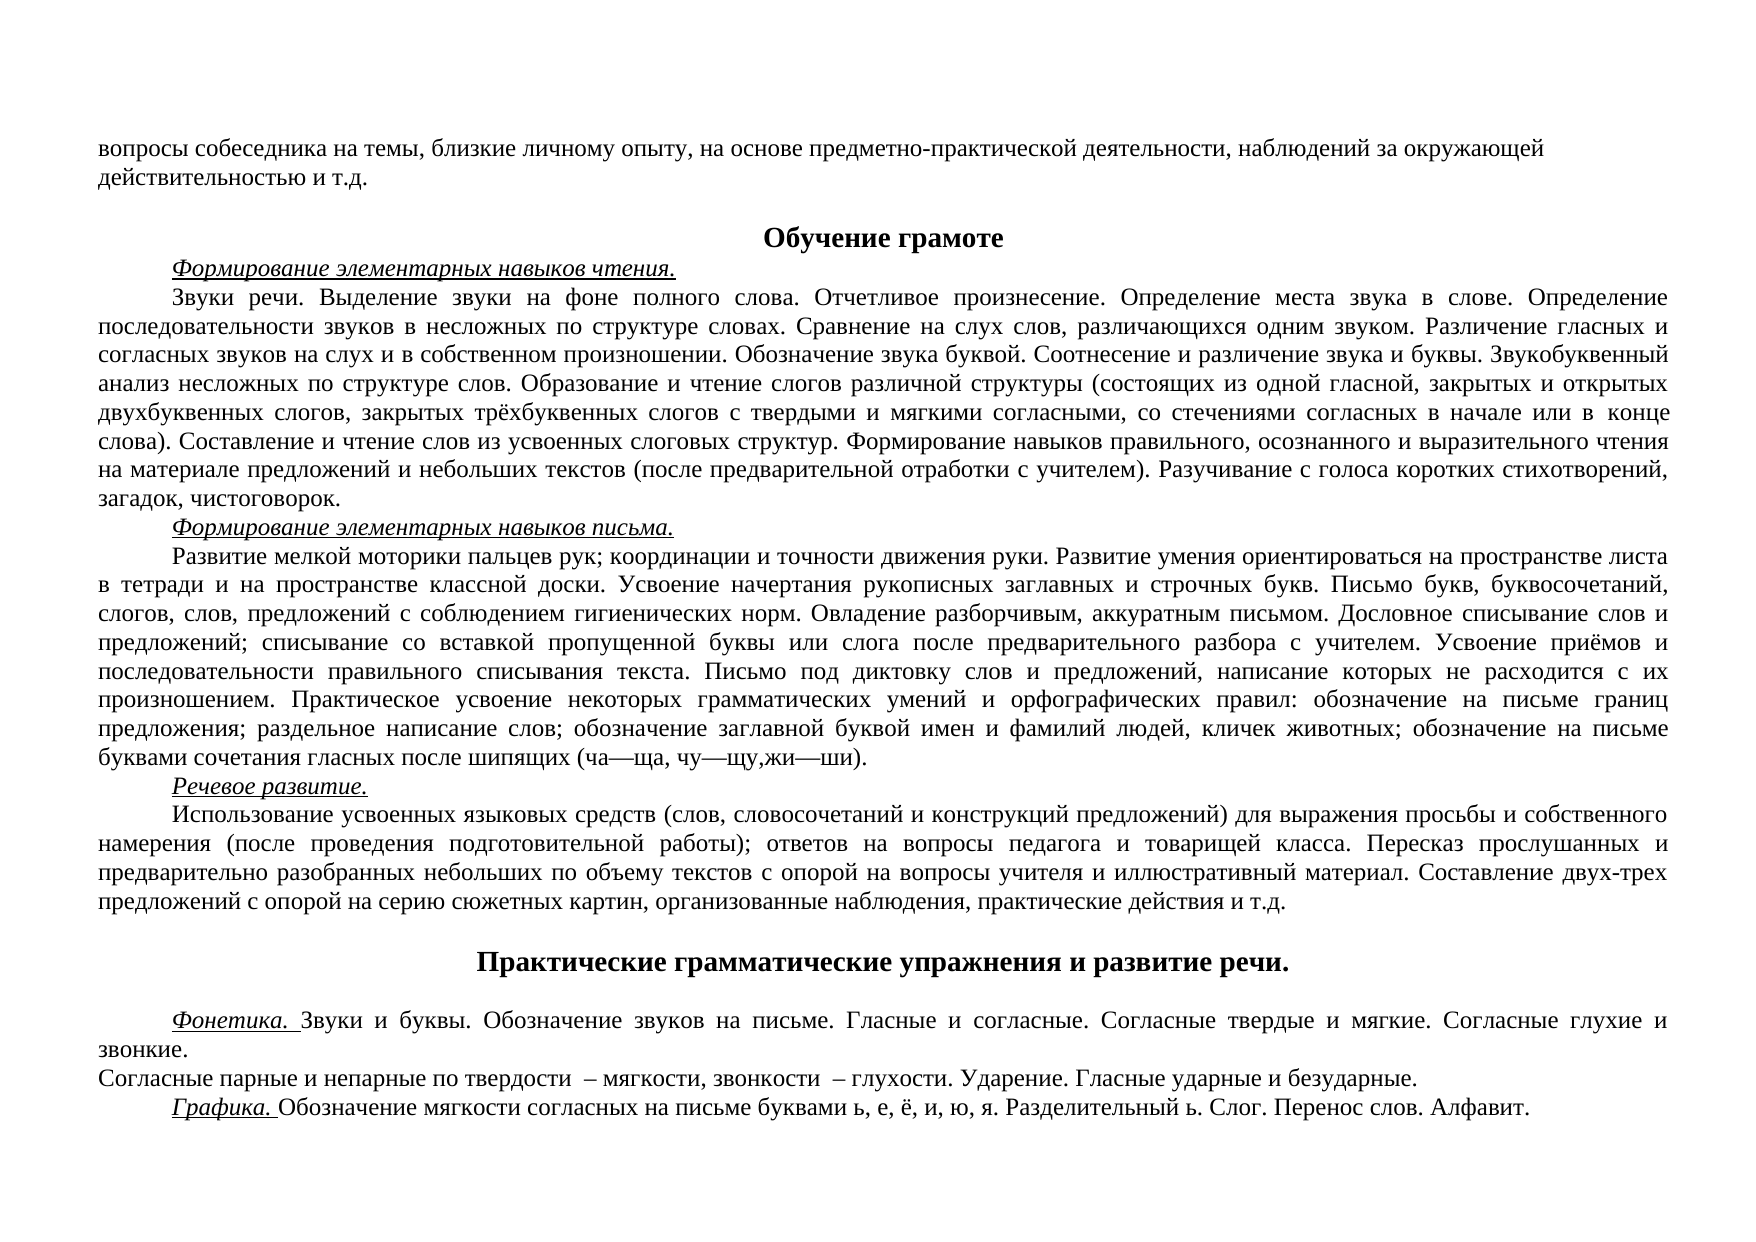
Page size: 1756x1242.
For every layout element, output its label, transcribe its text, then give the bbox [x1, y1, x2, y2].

text Графика. Обозначение мягкости согласных на письме буквами ь, е, ё, и, ю, я. Разделительный ь. Слог. Перенос слов. Алфавит. [172, 1092, 1682, 1121]
text Фонетика. Звуки и буквы. Обозначение звуков на письме. Гласные и согласные. Согласные твердые и мягкие. Согласные глухие и звонкие. [98, 1006, 1669, 1063]
text Речевое развитие. [172, 771, 1682, 799]
text Звуки речи. Выделение звуки на фоне полного слова. Отчетливое произнесение. Определение места звука в слове. Определение последовательности звуков в несложных по структуре словах. Сравнение на слух слов, различающихся одним звуком. Различение гласных и согласных звуков на слух и в собственном произношении. Обозначение звука буквой. Соотнесение и различение звука и буквы. Звукобуквенный анализ несложных по структуре слов. Образование и чтение слогов различной структуры (состоящих из одной гласной, закрытых и открытых двухбуквенных слогов, закрытых трёхбуквенных слогов с твердыми и мягкими согласными, со стечениями согласных в начале или в конце слова). Составление и чтение слов из усвоенных слоговых структур. Формирование навыков правильного, осознанного и выразительного чтения на материале предложений и небольших текстов (после предварительной отработки с учителем). Разучивание с голоса коротких стихотворений, загадок, чистоговорок. [98, 282, 1670, 512]
text Формирование элементарных навыков письма. [172, 512, 1682, 541]
text вопросы собеседника на темы, близкие личному опыту, на основе предметно-практической деятельности, наблюдений за окружающей действительностью и т.д. [98, 133, 1682, 191]
text Использование усвоенных языковых средств (слов, словосочетаний и конструкций предложений) для выражения просьбы и собственного намерения (после проведения подготовительной работы); ответов на вопросы педагога и товарищей класса. Пересказ прослушанных и предварительно разобранных небольших по объему текстов с опорой на вопросы учителя и иллюстративный материал. Составление двух-трех предложений с опорой на серию сюжетных картин, организованные наблюдения, практические действия и т.д. [98, 799, 1670, 914]
text Формирование элементарных навыков чтения. [172, 253, 676, 278]
text Обучение грамоте [763, 221, 1682, 254]
text Практические грамматические упражнения и развитие речи. [476, 944, 1682, 977]
text Согласные парные и непарные по твердости – мягкости, звонкости – глухости. Ударение. Гласные ударные и безударные. [98, 1063, 1682, 1092]
text Развитие мелкой моторики пальцев рук; координации и точности движения руки. Развитие умения ориентироваться на пространстве листа в тетради и на пространстве классной доски. Усвоение начертания рукописных заглавных и строчных букв. Письмо букв, буквосочетаний, слогов, слов, предложений с соблюдением гигиенических норм. Овладение разборчивым, аккуратным письмом. Дословное списывание слов и предложений; списывание со вставкой пропущенной буквы или слога после предварительного разбора с учителем. Усвоение приёмов и последовательности правильного списывания текста. Письмо под диктовку слов и предложений, написание которых не расходится с их произношением. Практическое усвоение некоторых грамматических умений и орфографических правил: обозначение на письме границ предложения; раздельное написание слов; обозначение заглавной буквой имен и фамилий людей, кличек животных; обозначение на письме буквами сочетания гласных после шипящих (ча—ща, чу—щу,жи—ши). [98, 541, 1670, 771]
